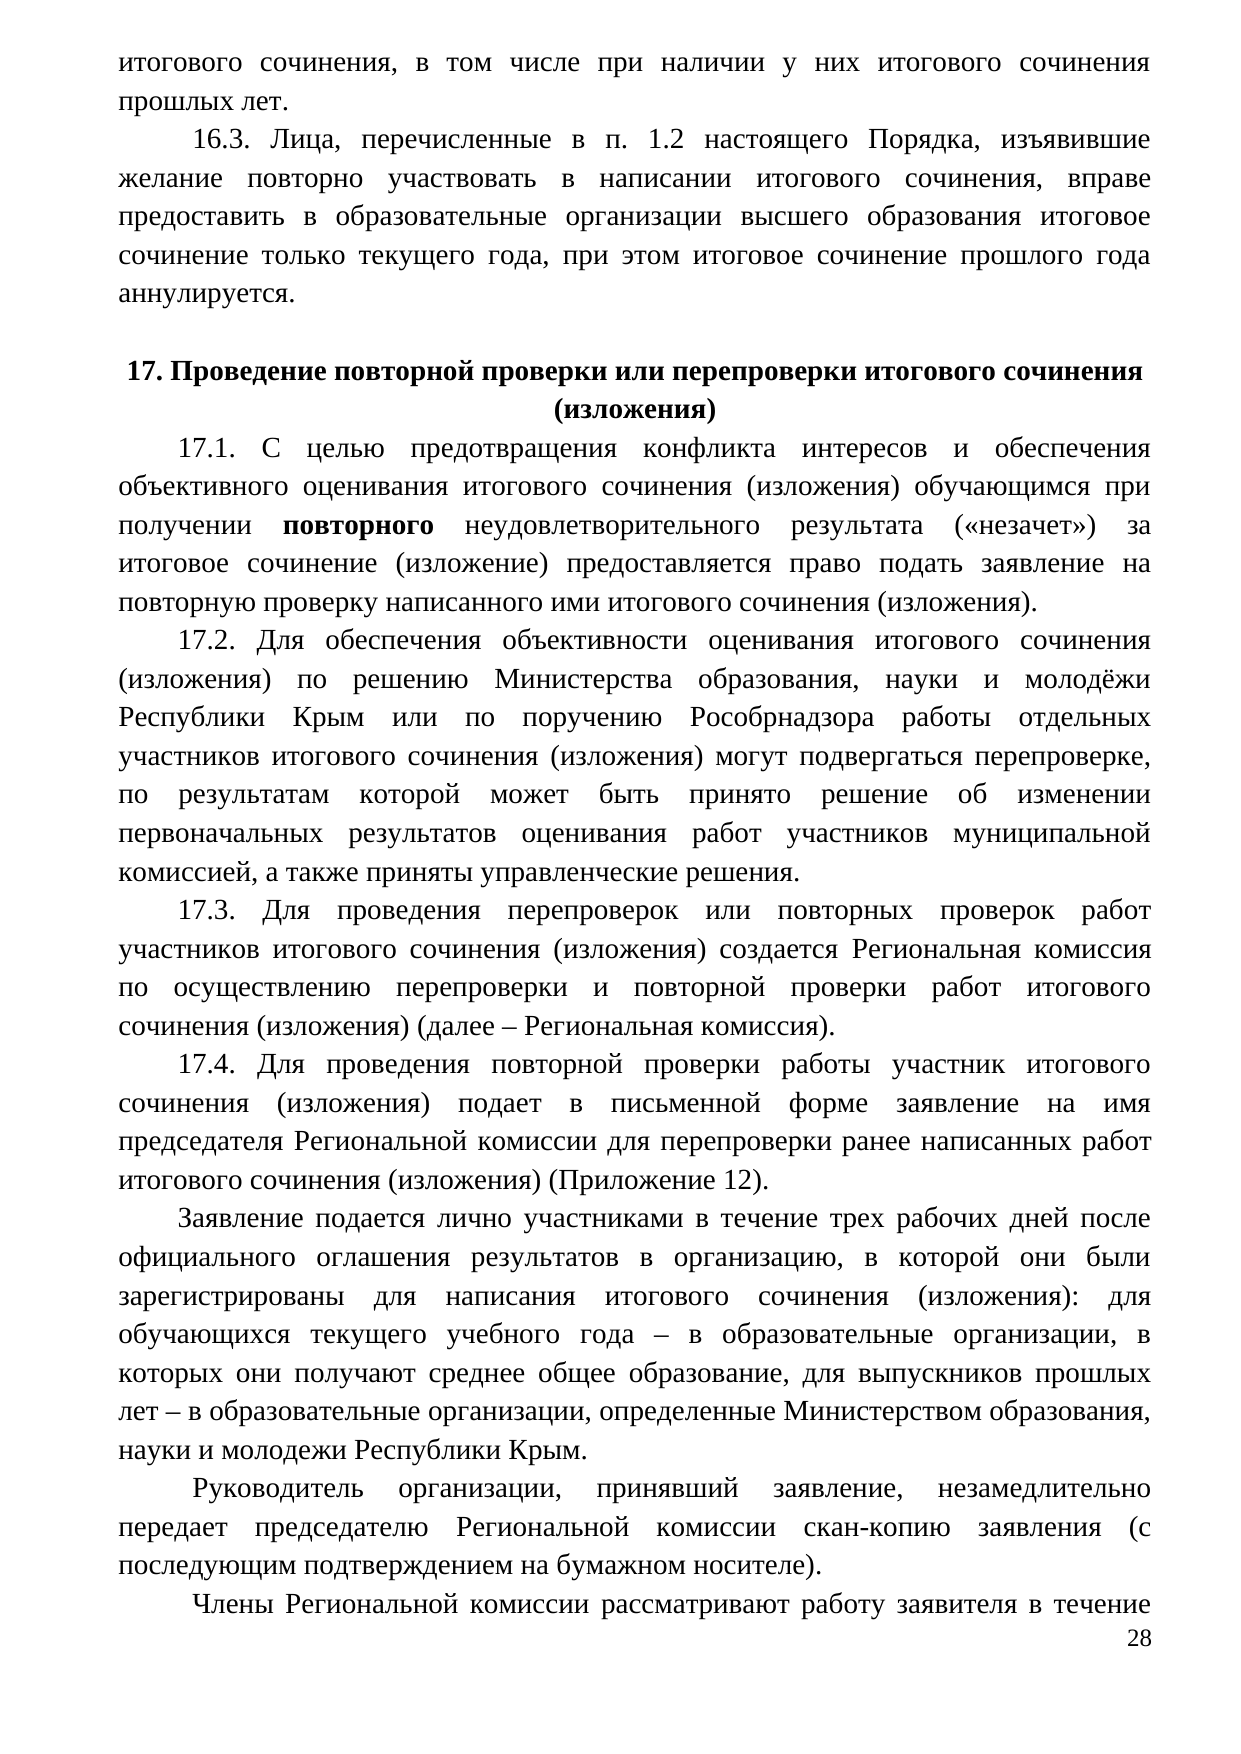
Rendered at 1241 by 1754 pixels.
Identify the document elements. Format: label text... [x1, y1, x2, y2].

text 17. Проведение повторной проверки или перепроверки итогового сочинения (изложения) [118, 353, 1152, 425]
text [118, 44, 1152, 116]
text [118, 1586, 1152, 1619]
text 17.4. Для проведения повторной проверки работы участник итогового сочинения (изложения) подает в письменной форме заявление на имя председателя Региональной комиссии для перепроверки ранее написанных работ итогового сочинения (изложения) (Приложение 12). [118, 1046, 1152, 1196]
text 17.3. Для проведения перепроверок или повторных проверок работ участников итогового сочинения (изложения) создается Региональная комиссия по осуществлению перепроверки и повторной проверки работ итогового сочинения (изложения) (далее – Региональная комиссия). [118, 892, 1152, 1041]
text 17.1. С целью предотвращения конфликта интересов и обеспечения объективного оценивания итогового сочинения (изложения) обучающимся при получении повторного неудовлетворительного результата («незачет») за итоговое сочинение (изложение) предоставляется право подать заявление на повторную проверку написанного ими итогового сочинения (изложения). [118, 430, 1152, 617]
text 17.2. Для обеспечения объективности оценивания итогового сочинения (изложения) по решению Министерства образования, науки и молодёжи Республики Крым или по поручению Рособрнадзора работы отдельных участников итогового сочинения (изложения) могут подвергаться перепроверке, по результатам которой может быть принято решение об изменении первоначальных результатов оценивания работ участников муниципальной комиссией, а также приняты управленческие решения. [118, 622, 1152, 887]
text Заявление подается лично участниками в течение трех рабочих дней после официального оглашения результатов в организацию, в которой они были зарегистрированы для написания итогового сочинения (изложения): для обучающихся текущего учебного года – в образовательные организации, в которых они получают среднее общее образование, для выпускников прошлых лет – в образовательные организации, определенные Министерством образования, науки и молодежи Республики Крым. [118, 1201, 1152, 1465]
text Руководитель организации, принявший заявление, незамедлительно передает председателю Региональной комиссии скан-копию заявления (с последующим подтверждением на бумажном носителе). [118, 1470, 1152, 1581]
text 16.3. Лица, перечисленные в п. 1.2 настоящего Порядка, изъявившие желание повторно участвовать в написании итогового сочинения, вправе предоставить в образовательные организации высшего образования итоговое сочинение только текущего года, при этом итоговое сочинение прошлого года аннулируется. [118, 121, 1152, 309]
